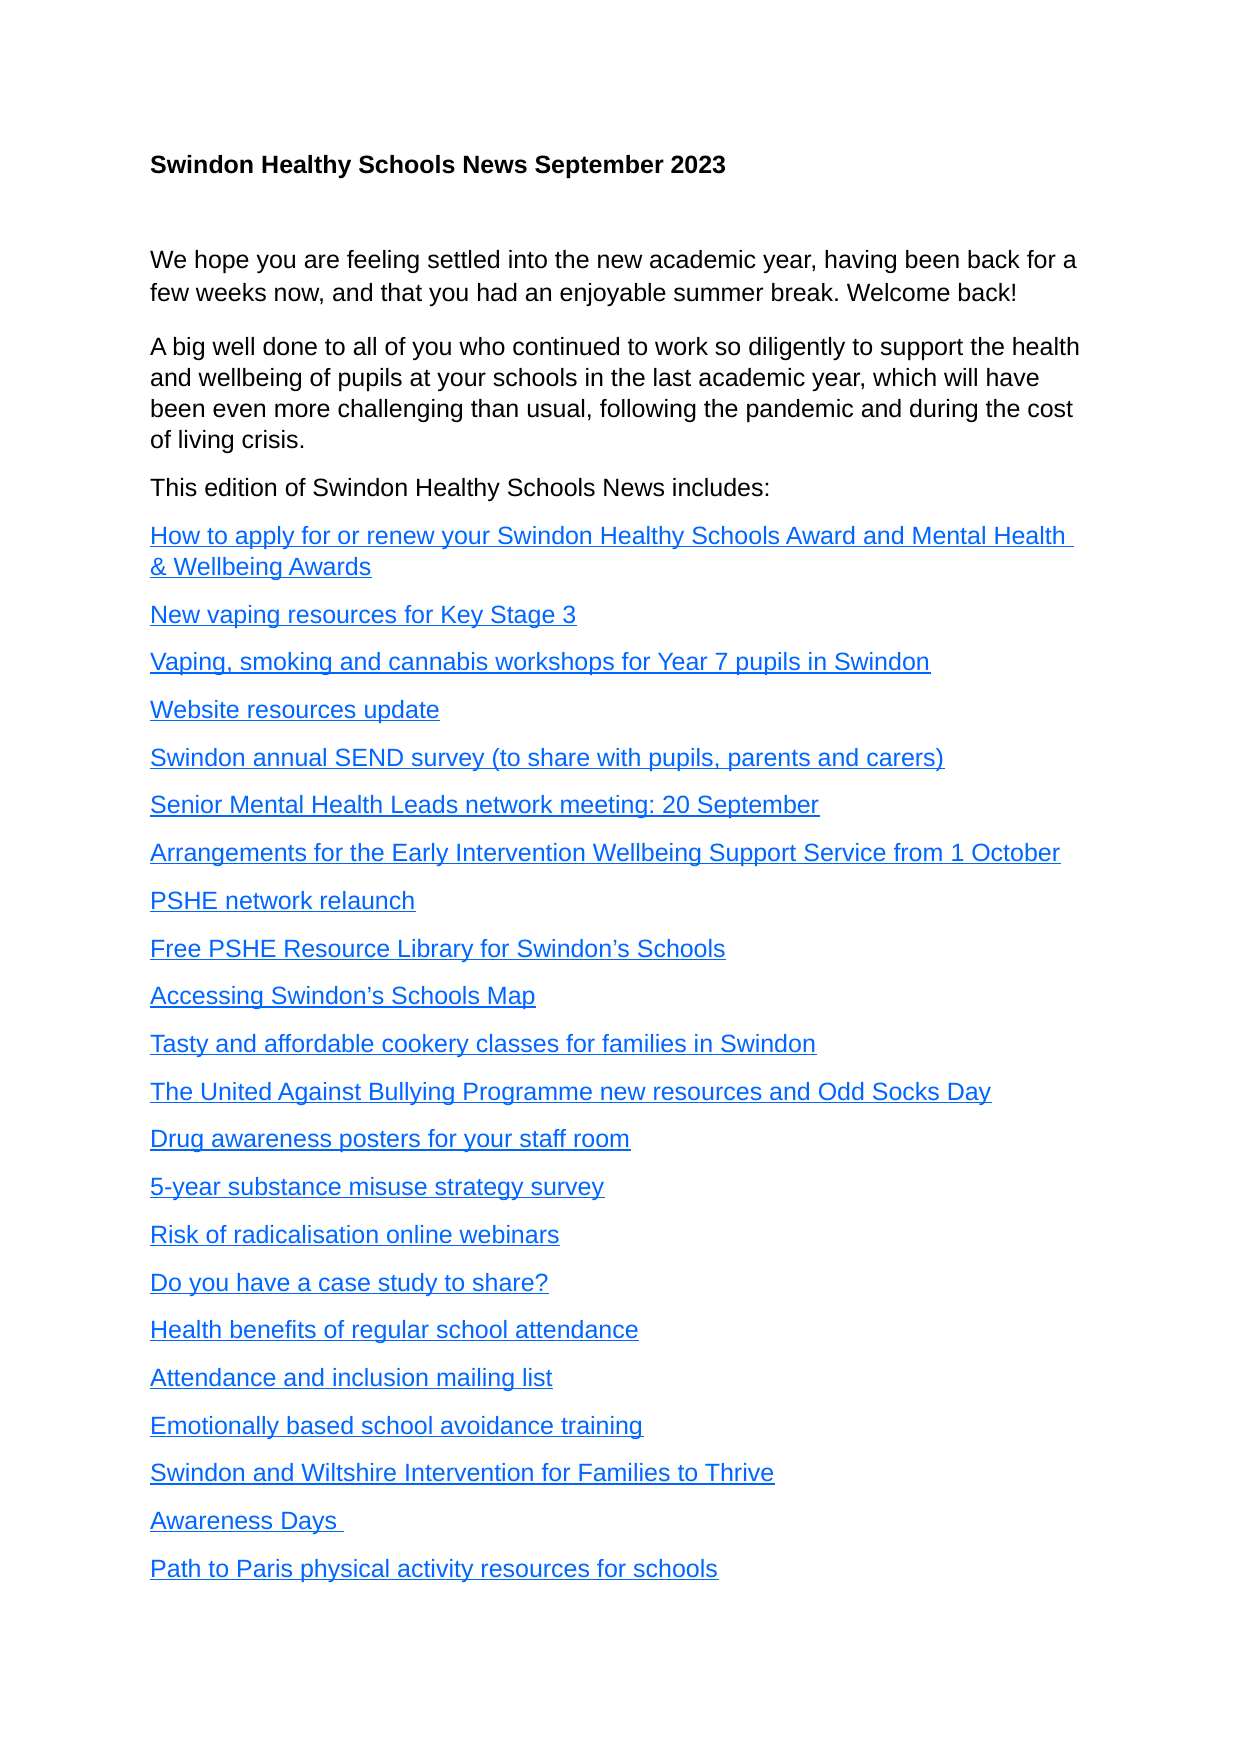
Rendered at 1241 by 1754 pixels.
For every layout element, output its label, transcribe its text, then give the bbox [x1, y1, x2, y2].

text Risk of radicalisation online webinars [150, 1220, 1090, 1248]
text How to apply for or renew your Swindon Healthy Schools Award and Mental Health & Wellbeing Awards [150, 521, 1090, 581]
text Path to Paris physical activity resources for schools [150, 1554, 1090, 1582]
text PSHE network relaunch [150, 886, 1090, 914]
text Swindon and Wiltshire Intervention for Families to Thrive [150, 1458, 1090, 1487]
text Awareness Days [150, 1506, 1090, 1535]
text Tasty and affordable cookery classes for families in Swindon [150, 1029, 1090, 1058]
text Swindon Healthy Schools News September 2023 [150, 150, 1090, 179]
text A big well done to all of you who continued to work so diligently to support the health and wellbeing of pupils at your schools in the last academic year, which will have been even more challenging than usual, following the pandemic and during the cost of living crisis. [150, 332, 1090, 454]
text Swindon annual SEND survey (to share with pupils, parents and carers) [150, 743, 1090, 771]
text Website resources update [150, 695, 1090, 724]
text Senior Mental Health Leads network meeting: 20 September [150, 790, 1090, 819]
text Accessing Swindon’s Schools Map [150, 981, 1090, 1010]
text We hope you are feeling settled into the new academic year, having been back for a few weeks now, and that you had an enjoyable summer break. Welcome back! [150, 245, 1090, 307]
text New vaping resources for Key Stage 3 [150, 599, 1090, 628]
text Emotionally based school avoidance training [150, 1411, 1090, 1439]
text Vaping, smoking and cannabis workshops for Year 7 pupils in Swindon [150, 647, 1090, 676]
text Health benefits of regular school attendance [150, 1315, 1090, 1344]
text 5-year substance misuse strategy survey [150, 1172, 1090, 1201]
text Arrangements for the Early Intervention Wellbeing Support Service from 1 October [150, 838, 1090, 867]
text Do you have a case study to share? [150, 1267, 1090, 1296]
text Drug awareness posters for your staff room [150, 1124, 1090, 1153]
text This edition of Swindon Healthy Schools News includes: [150, 473, 1090, 502]
text Free PSHE Resource Library for Swindon’s Schools [150, 933, 1090, 962]
text The United Against Bullying Programme new resources and Odd Socks Day [150, 1077, 1090, 1105]
text Attendance and inclusion mailing list [150, 1363, 1090, 1392]
